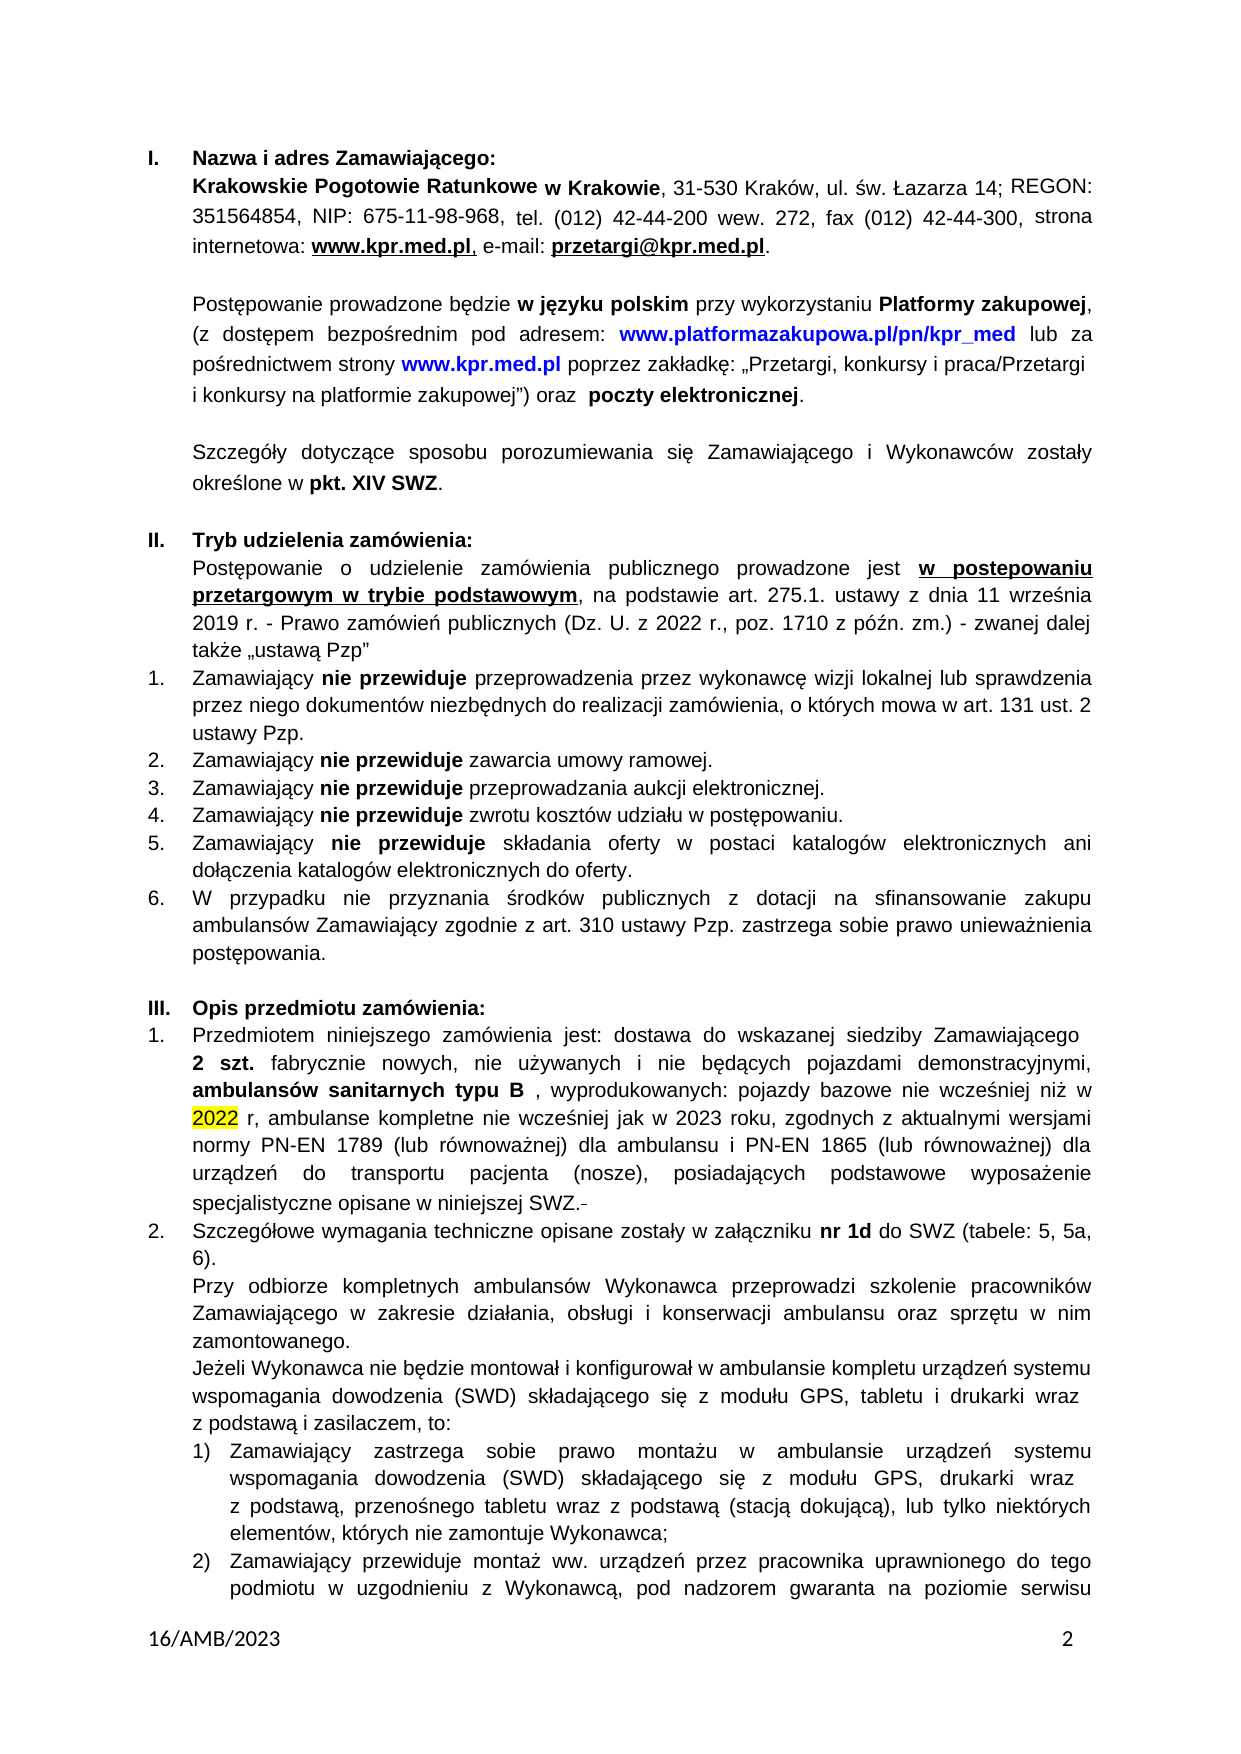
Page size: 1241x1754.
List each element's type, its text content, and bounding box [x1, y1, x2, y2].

list W przypadku nie przyznania środków publicznych z dotacji na sfinansowanie zakupu ambulansów Zamawiający zgodnie z art. 310 ustawy Pzp. zastrzega sobie prawo unieważnienia postępowania. [148, 886, 1092, 964]
list Zamawiający nie przewiduje składania oferty w postaci katalogów elektronicznych ani dołączenia katalogów elektronicznych do oferty. [148, 831, 1092, 882]
list Szczegółowe wymagania techniczne opisane zostały w załączniku nr 1d do SWZ (tabele: 5, 5a, 6). [148, 1218, 1092, 1270]
text Postępowanie o udzielenie zamówienia publicznego prowadzone jest w postepowaniu przetargowym w trybie podstawowym, na podstawie art. 275.1. ustawy z dnia 11 września 2019 r. - Prawo zamówień publicznych (Dz. U. z 2022 r., poz. 1710 z późn. zm.) - zwanej dalej także „ustawą Pzp” [148, 556, 1092, 662]
text II. Tryb udzielenia zamówienia: [148, 528, 1092, 552]
text I. Nazwa i adres Zamawiającego: [148, 146, 1092, 170]
text III. Opis przedmiotu zamówienia: [148, 996, 1092, 1019]
text Krakowskie Pogotowie Ratunkowe w Krakowie, 31-530 Kraków, ul. św. Łazarza 14; REGON: 351564854, NIP: 675-11-98-968, tel. (012) 42-44-200 wew. 272, fax (012) 42-44-300, strona internetowa: www.kpr.med.pl, e-mail: przetargi@kpr.med.pl. [192, 174, 1092, 260]
list Zamawiający nie przewiduje przeprowadzenia przez wykonawcę wizji lokalnej lub sprawdzenia przez niego dokumentów niezbędnych do realizacji zamówienia, o których mowa w art. 131 ust. 2 ustawy Pzp. [148, 666, 1092, 744]
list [192, 1548, 1092, 1600]
text Przy odbiorze kompletnych ambulansów Wykonawca przeprowadzi szkolenie pracowników Zamawiającego w zakresie działania, obsługi i konserwacji ambulansu oraz sprzętu w nim zamontowanego. [192, 1273, 1092, 1352]
list Zamawiający zastrzega sobie prawo montażu w ambulansie urządzeń systemu wspomagania dowodzenia (SWD) składającego się z modułu GPS, drukarki wraz z podstawą, przenośnego tabletu wraz z podstawą (stacją dokującą), lub tylko niektórych elementów, których nie zamontuje Wykonawca; [192, 1438, 1092, 1545]
list Przedmiotem niniejszego zamówienia jest: dostawa do wskazanej siedziby Zamawiającego 2 szt. fabrycznie nowych, nie używanych i nie będących pojazdami demonstracyjnymi, ambulansów sanitarnych typu B , wyprodukowanych: pojazdy bazowe nie wcześniej niż w 2022 r, ambulanse kompletne nie wcześniej jak w 2023 roku, zgodnych z aktualnymi wersjami normy PN-EN 1789 (lub równoważnej) dla ambulansu i PN-EN 1865 (lub równoważnej) dla urządzeń do transportu pacjenta (nosze), posiadających podstawowe wyposażenie specjalistyczne opisane w niniejszej SWZ. [148, 1023, 1092, 1215]
list Zamawiający nie przewiduje przeprowadzania aukcji elektronicznej. [148, 776, 1092, 799]
list Zamawiający nie przewiduje zawarcia umowy ramowej. [148, 748, 1092, 772]
text Postępowanie prowadzone będzie w języku polskim przy wykorzystaniu Platformy zakupowej, (z dostępem bezpośrednim pod adresem: www.platformazakupowa.pl/pn/kpr_med lub za pośrednictwem strony www.kpr.med.pl poprzez zakładkę: „Przetargi, konkursy i praca/Przetargi i konkursy na platformie zakupowej”) oraz poczty elektronicznej. [192, 292, 1092, 409]
text Jeżeli Wykonawca nie będzie montował i konfigurował w ambulansie kompletu urządzeń systemu wspomagania dowodzenia (SWD) składającego się z modułu GPS, tabletu i drukarki wraz z podstawą i zasilaczem, to: [192, 1356, 1092, 1435]
list Zamawiający nie przewiduje zwrotu kosztów udziału w postępowaniu. [148, 803, 1092, 827]
text Szczegóły dotyczące sposobu porozumiewania się Zamawiającego i Wykonawców zostały określone w pkt. XIV SWZ. [192, 440, 1092, 497]
